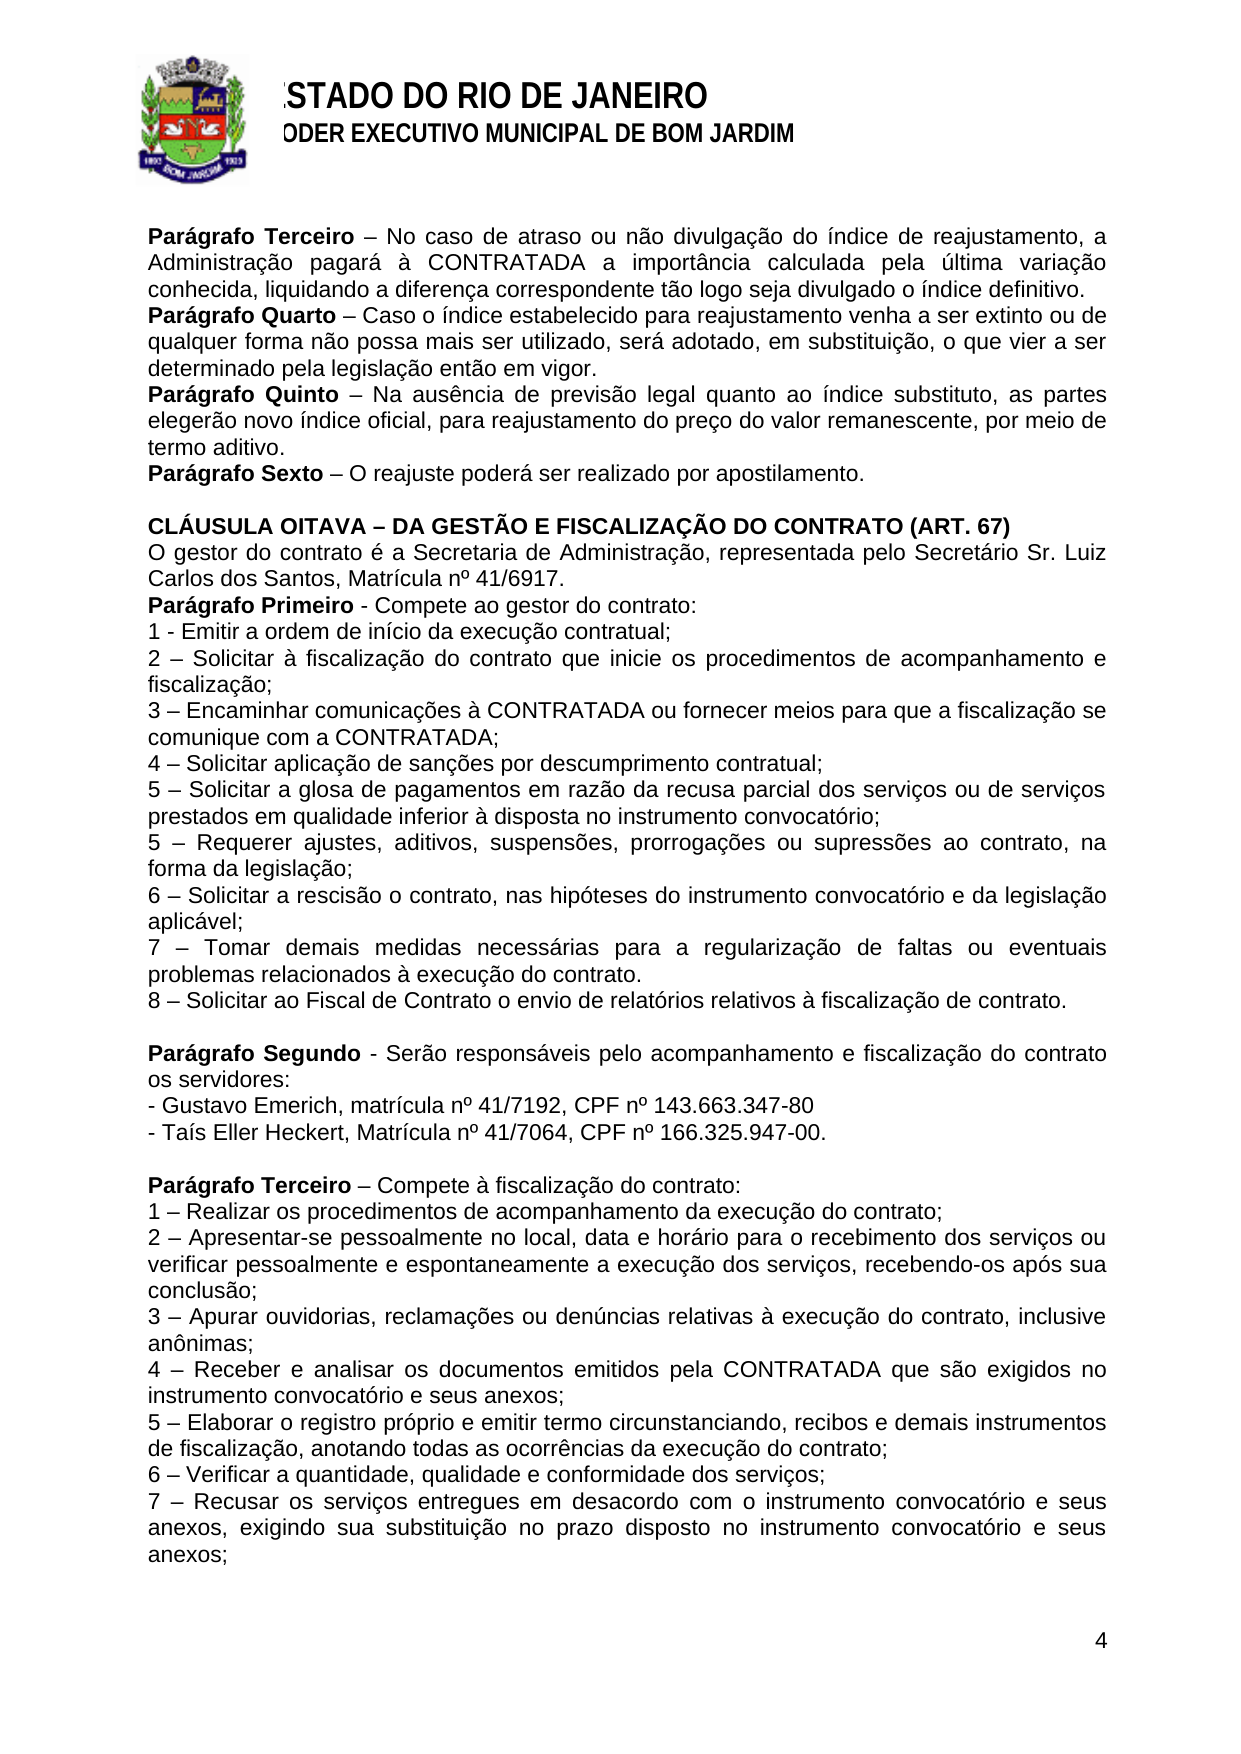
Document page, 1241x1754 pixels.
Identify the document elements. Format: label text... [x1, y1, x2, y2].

text Parágrafo Primeiro - Compete ao gestor do contrato: [148, 592, 1107, 618]
text 5 – Requerer ajustes, aditivos, suspensões, prorrogações ou supressões ao contrato, na forma da legislação; [148, 829, 1107, 882]
text 5 – Elaborar o registro próprio e emitir termo circunstanciando, recibos e demais instrumentos de fiscalização, anotando todas as ocorrências da execução do contrato; [148, 1409, 1107, 1461]
text 7 – Recusar os serviços entregues em desacordo com o instrumento convocatório e seus anexos, exigindo sua substituição no prazo disposto no instrumento convocatório e seus anexos; [148, 1488, 1107, 1567]
text Parágrafo Terceiro – Compete à fiscalização do contrato: [148, 1172, 1107, 1198]
text 1 - Emitir a ordem de início da execução contratual; [148, 618, 1107, 644]
text Parágrafo Quarto – Caso o índice estabelecido para reajustamento venha a ser extinto ou de qualquer forma não possa mais ser utilizado, será adotado, em substituição, o que vier a ser determinado pela legislação então em vigor. [148, 302, 1107, 381]
text 2 – Solicitar à fiscalização do contrato que inicie os procedimentos de acompanhamento e fiscalização; [148, 644, 1107, 697]
text 6 – Solicitar a rescisão o contrato, nas hipóteses do instrumento convocatório e da legislação aplicável; [148, 882, 1107, 934]
text 3 – Apurar ouvidorias, reclamações ou denúncias relativas à execução do contrato, inclusive anônimas; [148, 1303, 1107, 1356]
text Parágrafo Quinto – Na ausência de previsão legal quanto ao índice substituto, as partes elegerão novo índice oficial, para reajustamento do preço do valor remanescente, por meio de termo aditivo. [148, 381, 1107, 460]
text 6 – Verificar a quantidade, qualidade e conformidade dos serviços; [148, 1461, 1107, 1488]
text - Gustavo Emerich, matrícula nº 41/7192, CPF nº 143.663.347-80 [148, 1092, 1107, 1119]
text 4 – Receber e analisar os documentos emitidos pela CONTRATADA que são exigidos no instrumento convocatório e seus anexos; [148, 1356, 1107, 1409]
text 8 – Solicitar ao Fiscal de Contrato o envio de relatórios relativos à fiscalização de contrato. [148, 987, 1107, 1013]
text Parágrafo Terceiro – No caso de atraso ou não divulgação do índice de reajustamento, a Administração pagará à CONTRATADA a importância calculada pela última variação conhecida, liquidando a diferença correspondente tão logo seja divulgado o índice definitivo. [148, 201, 1107, 302]
text O gestor do contrato é a Secretaria de Administração, representada pelo Secretário Sr. Luiz Carlos dos Santos, Matrícula nº 41/6917. [148, 539, 1107, 592]
text - Taís Eller Heckert, Matrícula nº 41/7064, CPF nº 166.325.947-00. [148, 1119, 1107, 1145]
text 3 – Encaminhar comunicações à CONTRATADA ou fornecer meios para que a fiscalização se comunique com a CONTRATADA; [148, 697, 1107, 750]
text CLÁUSULA OITAVA – DA GESTÃO E FISCALIZAÇÃO DO CONTRATO (ART. 67) [148, 513, 1107, 539]
text 2 – Apresentar-se pessoalmente no local, data e horário para o recebimento dos serviços ou verificar pessoalmente e espontaneamente a execução dos serviços, recebendo-os após sua conclusão; [148, 1224, 1107, 1303]
text Parágrafo Sexto – O reajuste poderá ser realizado por apostilamento. [148, 460, 1107, 486]
text 4 – Solicitar aplicação de sanções por descumprimento contratual; [148, 750, 1107, 776]
text Parágrafo Segundo - Serão responsáveis pelo acompanhamento e fiscalização do contrato os servidores: [148, 1040, 1107, 1092]
text 7 – Tomar demais medidas necessárias para a regularização de faltas ou eventuais problemas relacionados à execução do contrato. [148, 934, 1107, 987]
text 5 – Solicitar a glosa de pagamentos em razão da recusa parcial dos serviços ou de serviços prestados em qualidade inferior à disposta no instrumento convocatório; [148, 776, 1107, 829]
text 1 – Realizar os procedimentos de acompanhamento da execução do contrato; [148, 1198, 1107, 1224]
